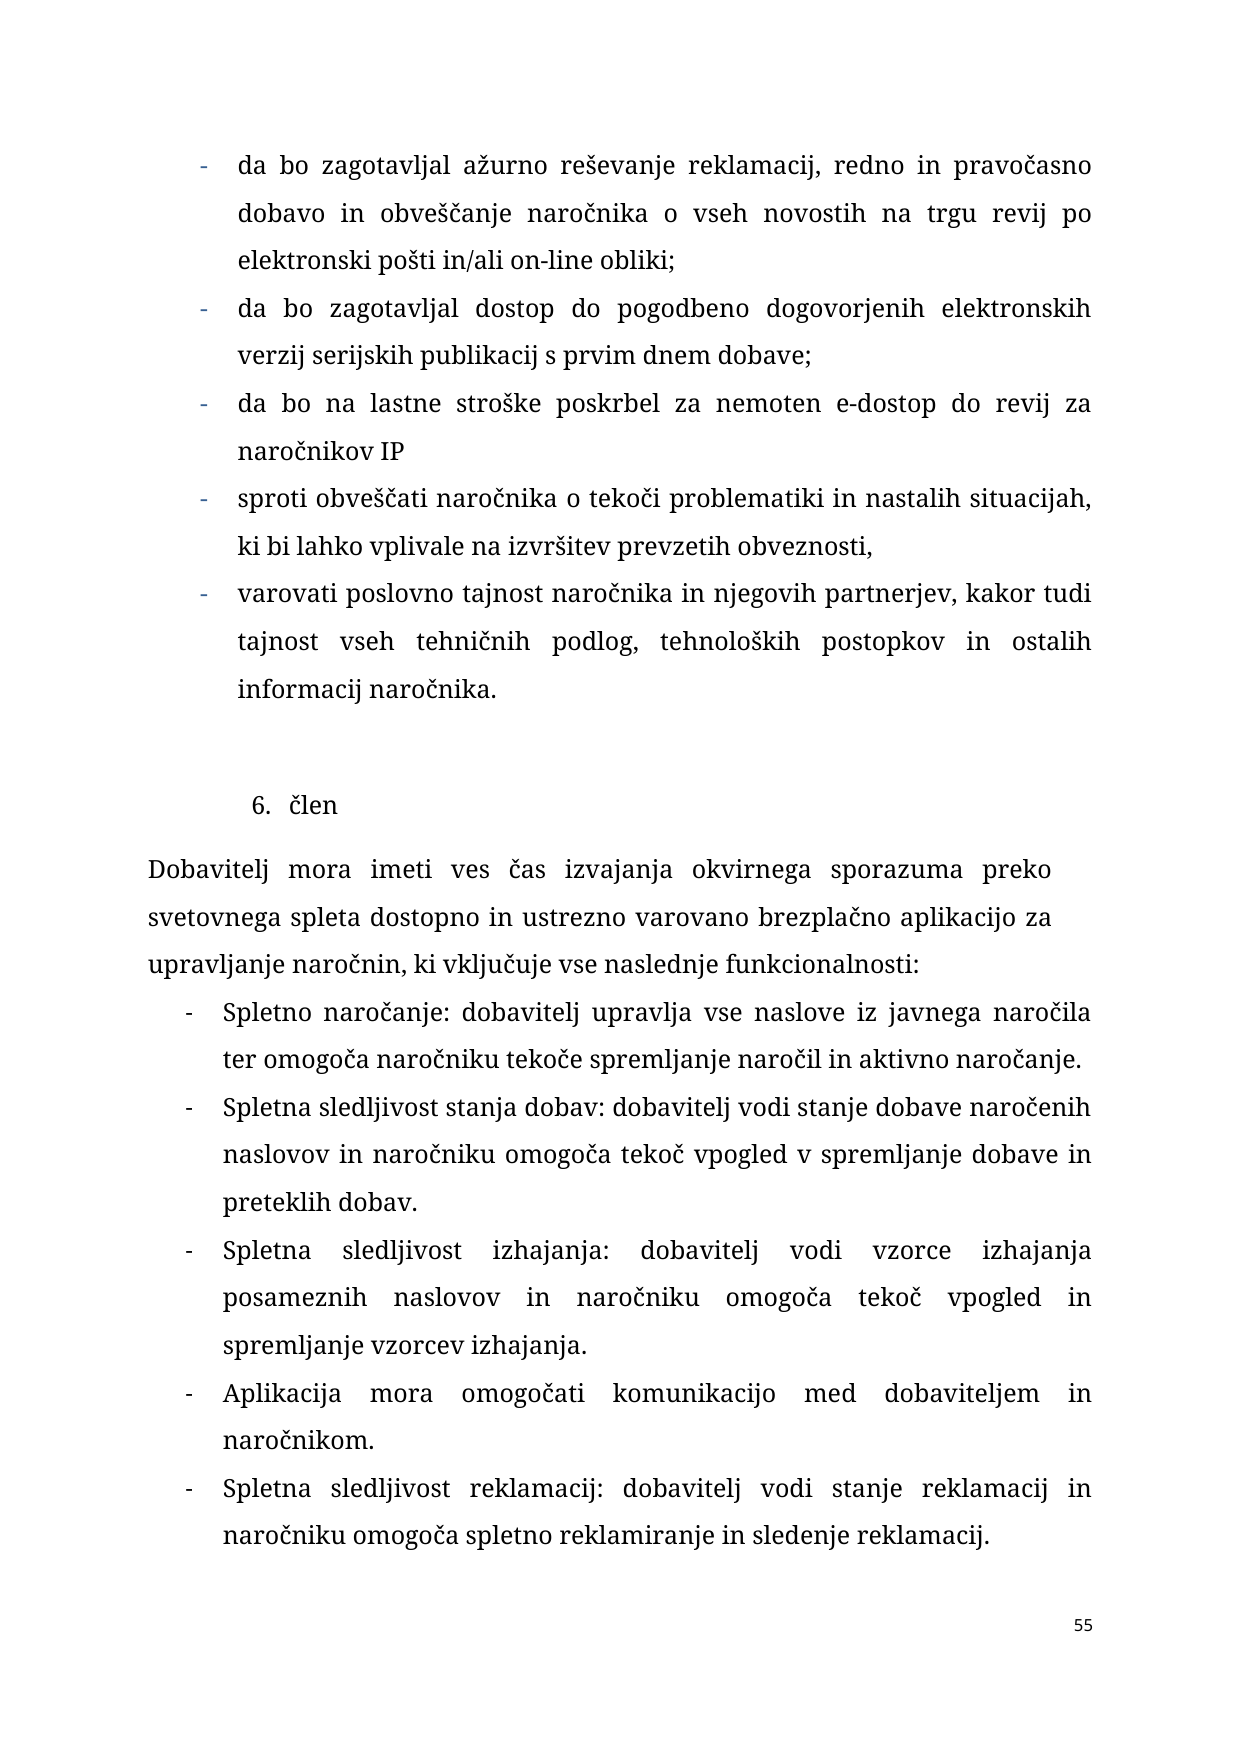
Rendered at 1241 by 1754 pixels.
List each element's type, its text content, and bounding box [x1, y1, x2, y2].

text Dobavitelj mora imeti ves čas izvajanja okvirnega sporazuma preko svetovnega spleta dostopno in ustrezno varovano brezplačno aplikacijo za upravljanje naročnin, ki vključuje vse naslednje funkcionalnosti: [148, 852, 1053, 981]
list da bo zagotavljal ažurno reševanje reklamacij, redno in pravočasno dobavo in obveščanje naročnika o vseh novostih na trgu revij po elektronski pošti in/ali on-line obliki; [200, 148, 1093, 277]
list da bo na lastne stroške poskrbel za nemoten e-dostop do revij za naročnikov IP [200, 386, 1093, 467]
list Spletna sledljivost izhajanja: dobavitelj vodi vzorce izhajanja posameznih naslovov in naročniku omogoča tekoč vpogled in spremljanje vzorcev izhajanja. [185, 1232, 1093, 1362]
list člen [251, 787, 1093, 821]
list Spletna sledljivost reklamacij: dobavitelj vodi stanje reklamacij in naročniku omogoča spletno reklamiranje in sledenje reklamacij. [185, 1470, 1093, 1552]
list da bo zagotavljal dostop do pogodbeno dogovorjenih elektronskih verzij serijskih publikacij s prvim dnem dobave; [200, 290, 1093, 372]
list Spletna sledljivost stanja dobav: dobavitelj vodi stanje dobave naročenih naslovov in naročniku omogoča tekoč vpogled v spremljanje dobave in preteklih dobav. [185, 1089, 1093, 1219]
list varovati poslovno tajnost naročnika in njegovih partnerjev, kakor tudi tajnost vseh tehničnih podlog, tehnoloških postopkov in ostalih informacij naročnika. [200, 576, 1093, 705]
list sproti obveščati naročnika o tekoči problematiki in nastalih situacijah, ki bi lahko vplivale na izvršitev prevzetih obveznosti, [200, 481, 1093, 562]
list Aplikacija mora omogočati komunikacijo med dobaviteljem in naročnikom. [185, 1375, 1093, 1457]
list Spletno naročanje: dobavitelj upravlja vse naslove iz javnega naročila ter omogoča naročniku tekoče spremljanje naročil in aktivno naročanje. [185, 994, 1093, 1076]
